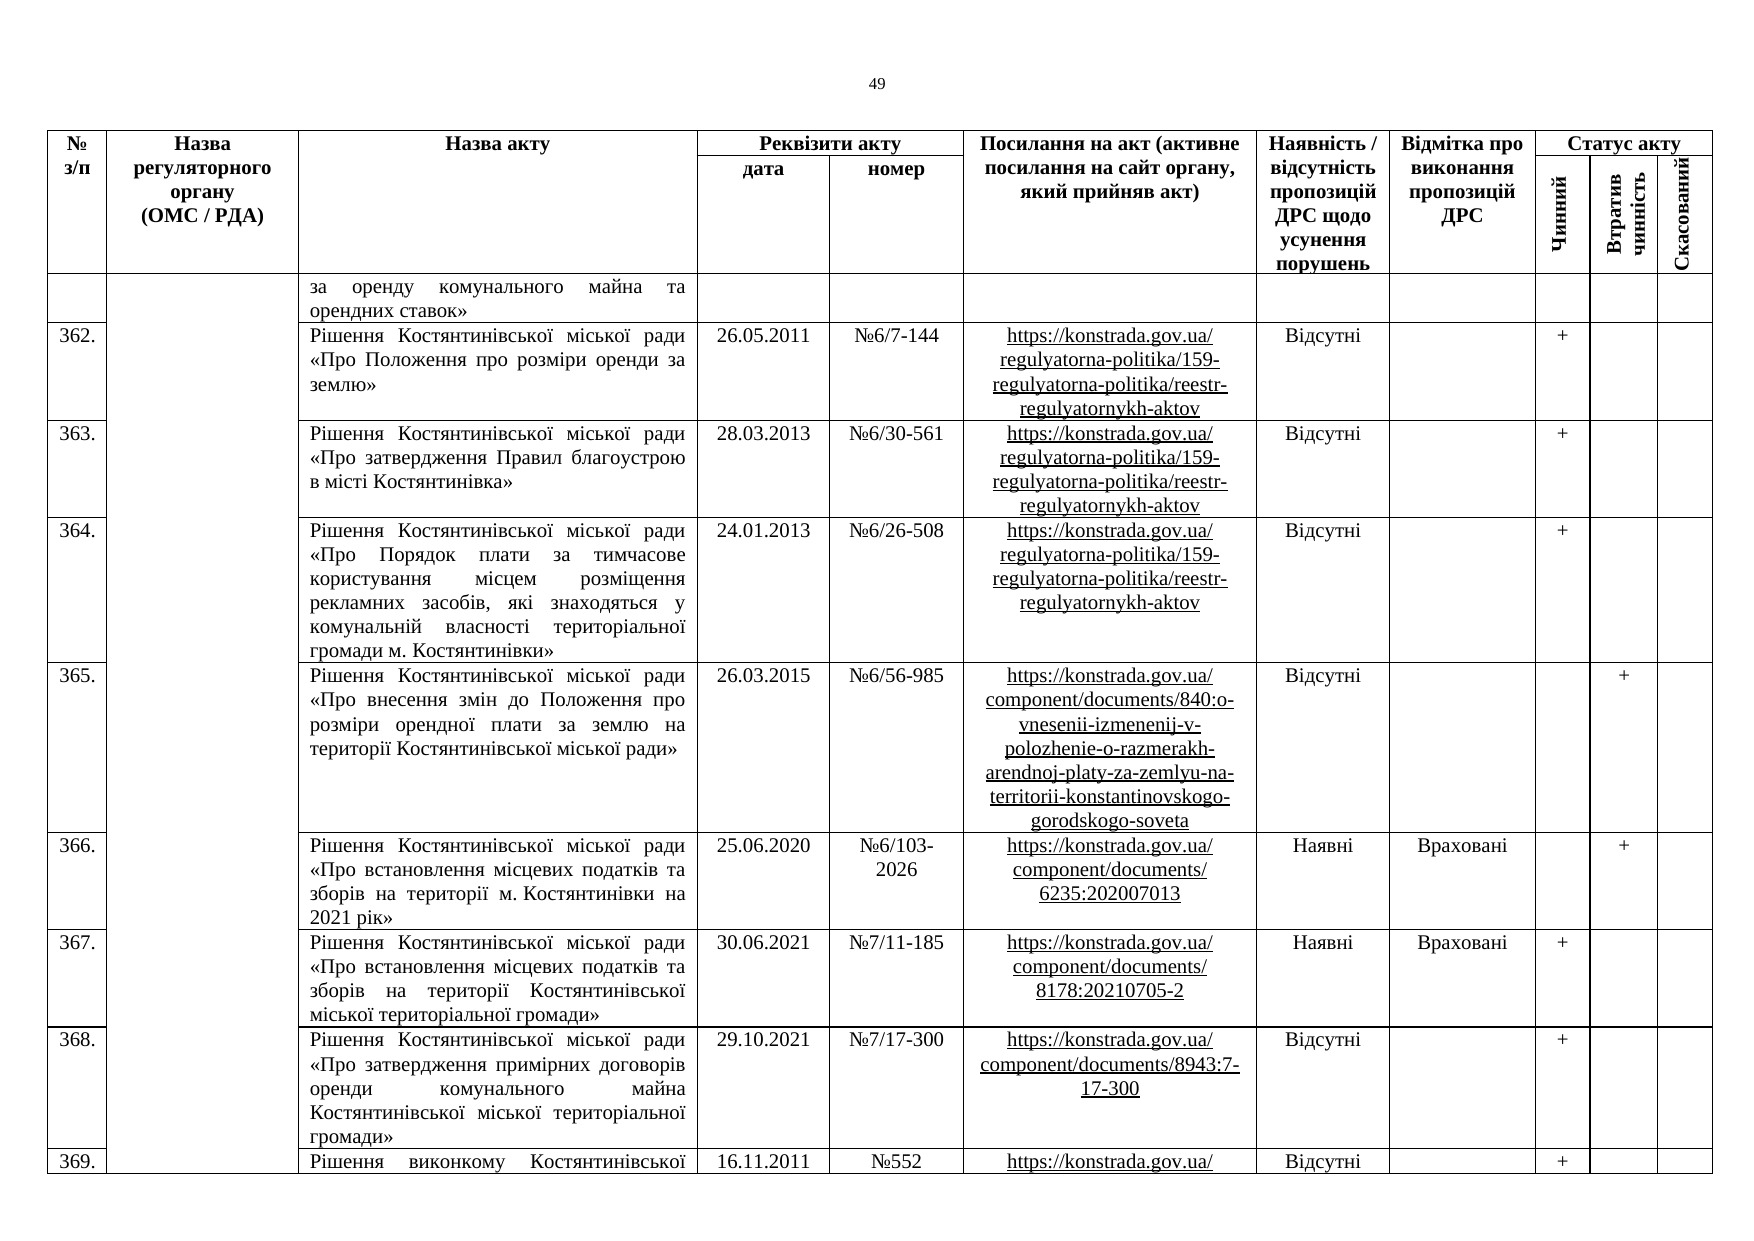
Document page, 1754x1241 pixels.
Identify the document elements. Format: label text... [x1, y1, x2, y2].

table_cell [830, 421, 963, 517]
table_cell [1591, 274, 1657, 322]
table_header Відмітка про виконання пропозицій ДРС [1390, 131, 1535, 273]
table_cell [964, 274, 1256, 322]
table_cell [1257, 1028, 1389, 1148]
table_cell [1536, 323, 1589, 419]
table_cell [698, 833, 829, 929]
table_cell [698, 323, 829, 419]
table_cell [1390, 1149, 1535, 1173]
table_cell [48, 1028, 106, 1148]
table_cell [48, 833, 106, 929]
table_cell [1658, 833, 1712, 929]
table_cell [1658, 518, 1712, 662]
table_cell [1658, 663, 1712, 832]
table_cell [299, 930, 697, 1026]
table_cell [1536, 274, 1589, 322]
table_header Наявність / відсутність пропозицій ДРС щодо усунення порушень по акту [1257, 131, 1389, 273]
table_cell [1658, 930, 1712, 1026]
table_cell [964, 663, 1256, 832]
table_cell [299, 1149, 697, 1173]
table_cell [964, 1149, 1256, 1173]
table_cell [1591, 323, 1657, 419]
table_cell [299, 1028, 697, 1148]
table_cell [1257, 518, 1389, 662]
table_header Посилання на акт (активне посилання на сайт органу, який прийняв акт) [964, 131, 1256, 273]
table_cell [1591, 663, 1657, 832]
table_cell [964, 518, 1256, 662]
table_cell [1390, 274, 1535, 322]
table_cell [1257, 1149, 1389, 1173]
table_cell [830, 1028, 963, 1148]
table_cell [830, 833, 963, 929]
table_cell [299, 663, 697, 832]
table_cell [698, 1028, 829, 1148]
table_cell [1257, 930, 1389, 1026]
table_cell Скасований [1658, 156, 1712, 273]
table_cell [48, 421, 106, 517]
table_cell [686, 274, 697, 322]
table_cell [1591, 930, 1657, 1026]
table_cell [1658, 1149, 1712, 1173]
table_header Реквізити акту [698, 131, 963, 155]
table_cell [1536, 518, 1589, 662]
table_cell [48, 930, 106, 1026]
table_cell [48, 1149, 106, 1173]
table_cell дата [698, 156, 829, 273]
table_header Назва акту [299, 131, 697, 273]
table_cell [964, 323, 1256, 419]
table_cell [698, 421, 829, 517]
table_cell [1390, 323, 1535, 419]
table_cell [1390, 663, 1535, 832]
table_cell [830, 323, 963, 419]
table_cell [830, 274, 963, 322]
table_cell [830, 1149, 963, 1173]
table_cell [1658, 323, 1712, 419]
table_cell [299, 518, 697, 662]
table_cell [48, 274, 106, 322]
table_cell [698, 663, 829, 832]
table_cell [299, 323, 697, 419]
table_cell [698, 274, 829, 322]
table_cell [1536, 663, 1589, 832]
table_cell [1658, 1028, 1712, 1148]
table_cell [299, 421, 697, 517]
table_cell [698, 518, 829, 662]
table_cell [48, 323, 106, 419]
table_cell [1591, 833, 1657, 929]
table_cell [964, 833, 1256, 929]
table_cell номер [830, 156, 963, 273]
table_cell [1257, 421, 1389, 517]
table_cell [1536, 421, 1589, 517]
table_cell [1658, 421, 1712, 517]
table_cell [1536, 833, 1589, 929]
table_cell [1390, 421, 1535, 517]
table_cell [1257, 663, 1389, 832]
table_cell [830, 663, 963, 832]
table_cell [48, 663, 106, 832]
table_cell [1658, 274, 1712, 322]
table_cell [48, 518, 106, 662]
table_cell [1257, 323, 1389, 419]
table_cell Втратив чинність [1591, 156, 1657, 273]
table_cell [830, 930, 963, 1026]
table_header Статус акту [1536, 131, 1712, 155]
table_header Назва регуляторного органу (ОМС / РДА) [107, 131, 298, 273]
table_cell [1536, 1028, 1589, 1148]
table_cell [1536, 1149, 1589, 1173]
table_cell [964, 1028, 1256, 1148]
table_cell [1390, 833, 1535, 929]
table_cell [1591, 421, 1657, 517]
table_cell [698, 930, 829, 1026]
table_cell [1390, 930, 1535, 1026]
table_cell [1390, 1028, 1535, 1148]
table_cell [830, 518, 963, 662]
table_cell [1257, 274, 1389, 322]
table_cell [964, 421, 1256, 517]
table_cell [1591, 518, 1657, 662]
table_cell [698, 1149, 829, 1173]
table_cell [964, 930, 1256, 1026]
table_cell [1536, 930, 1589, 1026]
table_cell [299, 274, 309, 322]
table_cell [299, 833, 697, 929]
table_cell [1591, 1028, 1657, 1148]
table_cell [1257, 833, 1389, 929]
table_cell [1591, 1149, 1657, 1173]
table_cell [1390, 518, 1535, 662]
table_header № з/п [48, 131, 106, 273]
table_cell Чинний [1536, 156, 1589, 273]
